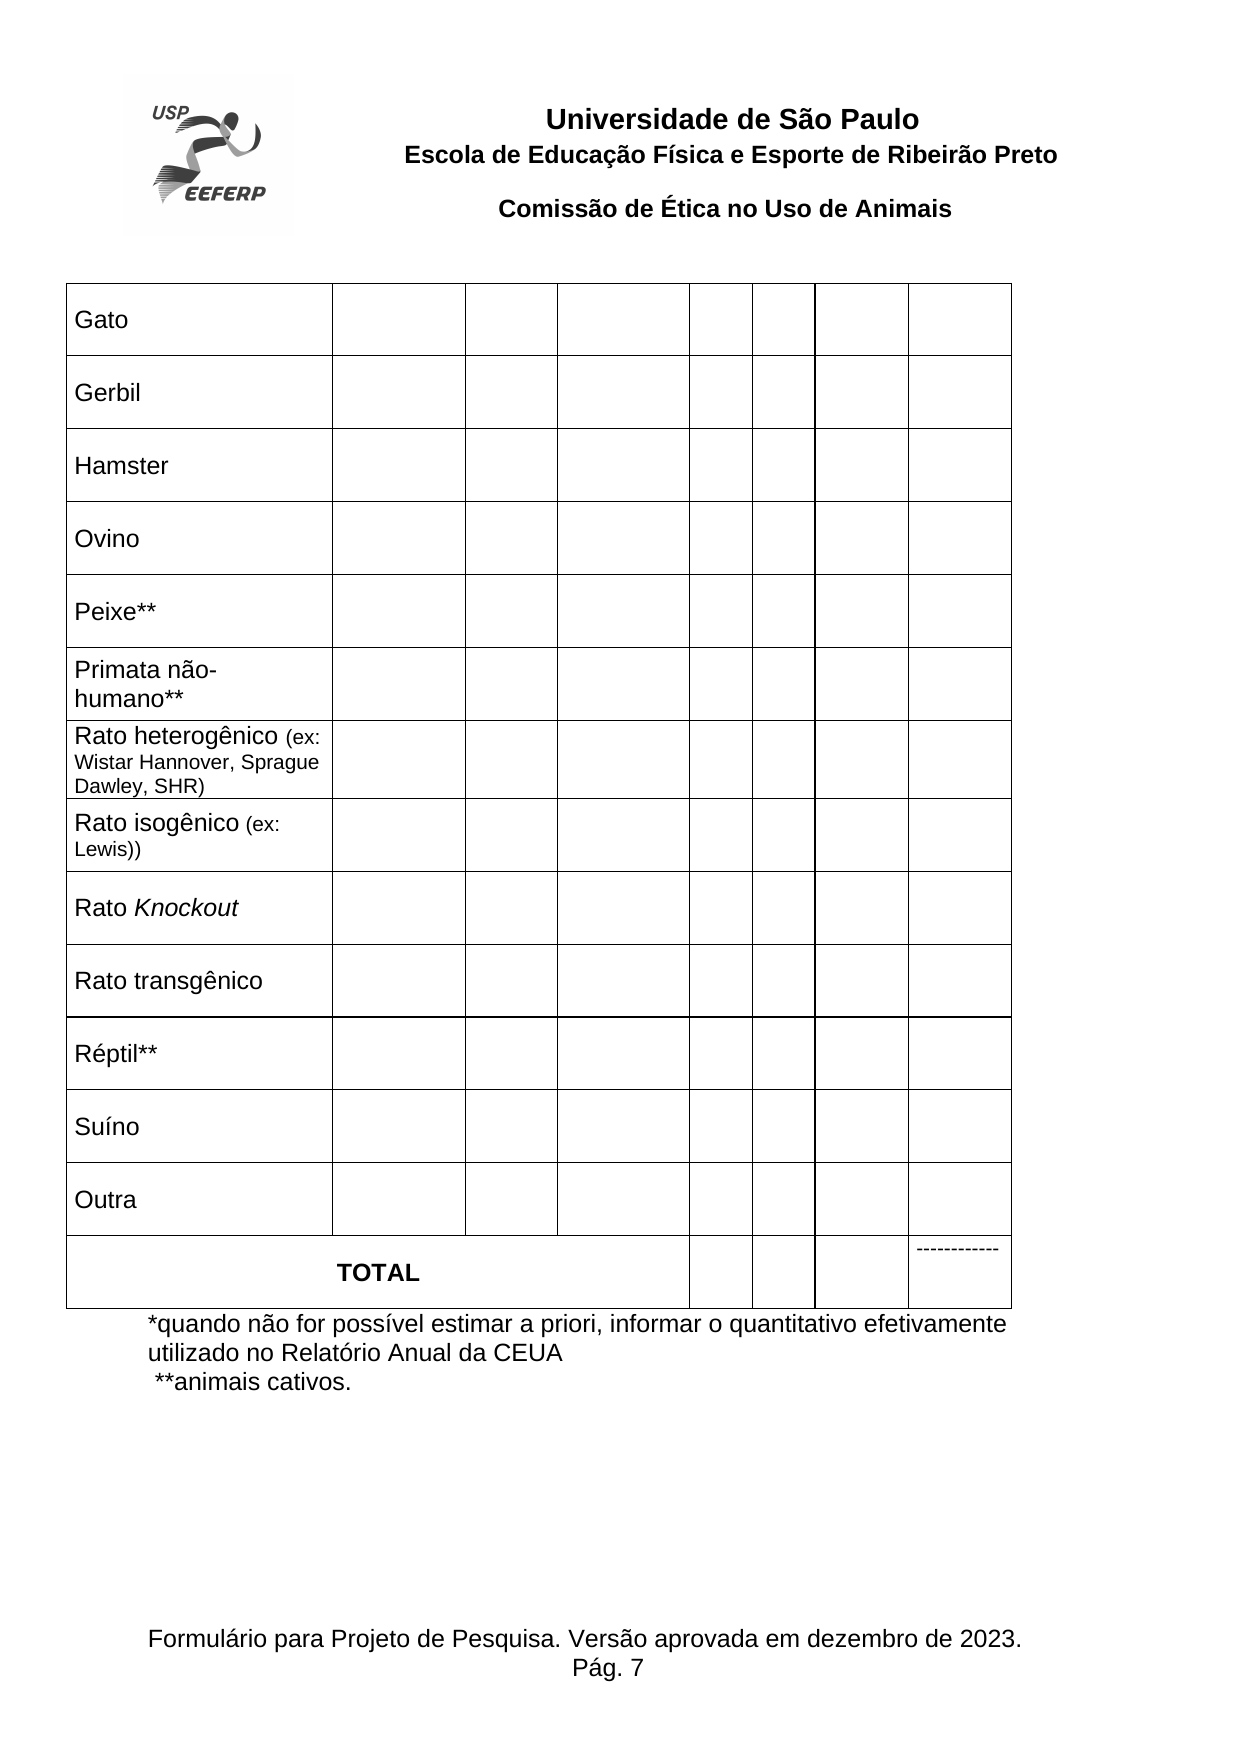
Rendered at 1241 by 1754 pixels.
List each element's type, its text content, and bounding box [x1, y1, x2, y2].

table_cell [558, 502, 689, 574]
table_cell [753, 1090, 814, 1162]
table_cell [466, 945, 557, 1016]
table_cell Rato heterogênico (ex: Wistar Hannover, Sprague Dawley, SHR) [67, 721, 332, 798]
table_cell [466, 1090, 557, 1162]
table_cell [466, 648, 557, 720]
table_cell [909, 1090, 1011, 1162]
table_cell [466, 429, 557, 501]
table_cell [753, 1163, 814, 1235]
table_cell [909, 356, 1011, 428]
table_cell [690, 872, 752, 943]
table_cell [909, 648, 1011, 720]
table_cell [558, 429, 689, 501]
table_cell [753, 284, 814, 355]
table_cell [333, 575, 465, 647]
table_cell [690, 648, 752, 720]
table_cell [466, 872, 557, 943]
table_cell [466, 284, 557, 355]
table_cell TOTAL [67, 1236, 689, 1308]
table_cell [333, 721, 465, 798]
table_cell [909, 1163, 1011, 1235]
table_cell Gato [67, 284, 332, 355]
table_cell [466, 1018, 557, 1089]
table_cell [753, 799, 814, 871]
table_cell Hamster [67, 429, 332, 501]
table_cell [558, 648, 689, 720]
table_cell Peixe** [67, 575, 332, 647]
table_cell [816, 1018, 908, 1089]
table_cell [690, 945, 752, 1016]
table_cell [558, 1090, 689, 1162]
table_cell [753, 1018, 814, 1089]
table_cell [690, 356, 752, 428]
table_cell [466, 356, 557, 428]
table_cell [753, 945, 814, 1016]
table_cell [333, 648, 465, 720]
table_cell [558, 284, 689, 355]
table_cell Suíno [67, 1090, 332, 1162]
table_cell Rato isogênico (ex: Lewis)) [67, 799, 332, 871]
table_cell [816, 1163, 908, 1235]
table_cell [816, 872, 908, 943]
table_cell [558, 1163, 689, 1235]
table_cell [558, 799, 689, 871]
table_cell [909, 284, 1011, 355]
table_cell Outra [67, 1163, 332, 1235]
table_cell [816, 429, 908, 501]
table_cell [466, 721, 557, 798]
table_cell [753, 502, 814, 574]
table_cell [816, 284, 908, 355]
table_cell [466, 799, 557, 871]
table_cell [690, 502, 752, 574]
table_cell [690, 575, 752, 647]
table_cell [909, 721, 1011, 798]
table_cell [690, 284, 752, 355]
table_cell [909, 945, 1011, 1016]
table_cell [816, 721, 908, 798]
table_cell [333, 356, 465, 428]
table_cell [690, 1018, 752, 1089]
table_cell [333, 284, 465, 355]
table_cell [816, 799, 908, 871]
table_cell [690, 429, 752, 501]
table_cell [816, 575, 908, 647]
table_cell [558, 872, 689, 943]
table_cell [690, 1236, 752, 1308]
table_cell [753, 429, 814, 501]
table_cell [690, 799, 752, 871]
table_cell [690, 1163, 752, 1235]
table_cell [466, 502, 557, 574]
table_cell [753, 721, 814, 798]
table_cell [753, 1236, 814, 1308]
table_cell [558, 356, 689, 428]
table_cell [909, 502, 1011, 574]
table_cell [690, 1090, 752, 1162]
table_cell [558, 1018, 689, 1089]
table_cell [753, 872, 814, 943]
table_cell ------------ [909, 1236, 1011, 1308]
table_cell [753, 575, 814, 647]
table_cell Réptil** [67, 1018, 332, 1089]
table_cell Rato transgênico [67, 945, 332, 1016]
table_cell [909, 799, 1011, 871]
table_cell Rato Knockout [67, 872, 332, 943]
table_cell [753, 648, 814, 720]
table_cell [816, 356, 908, 428]
table_cell [816, 1236, 908, 1308]
table_cell [333, 1018, 465, 1089]
table_cell [333, 429, 465, 501]
table_cell Primata não-humano** [67, 648, 332, 720]
table_cell [909, 872, 1011, 943]
table_cell [558, 575, 689, 647]
table_cell [333, 945, 465, 1016]
table_cell [333, 502, 465, 574]
table_cell [466, 1163, 557, 1235]
table_cell [753, 356, 814, 428]
table_cell [909, 429, 1011, 501]
table_cell [909, 575, 1011, 647]
table_cell [816, 648, 908, 720]
table_cell [909, 1018, 1011, 1089]
picture [123, 74, 294, 236]
text *quando não for possível estimar a priori, informar o quantitativo efetivamente utilizado no Relatório Anual da CEUA [148, 1309, 1092, 1367]
table_cell [333, 1090, 465, 1162]
table_cell [690, 721, 752, 798]
table_cell [816, 1090, 908, 1162]
table_cell Ovino [67, 502, 332, 574]
table_cell [333, 799, 465, 871]
table_cell [333, 872, 465, 943]
table_cell Gerbil [67, 356, 332, 428]
table_cell [816, 502, 908, 574]
text **animais cativos. [148, 1367, 1092, 1395]
table_cell [333, 1163, 465, 1235]
table_cell [816, 945, 908, 1016]
table_cell [558, 945, 689, 1016]
table_cell [466, 575, 557, 647]
table_cell [558, 721, 689, 798]
